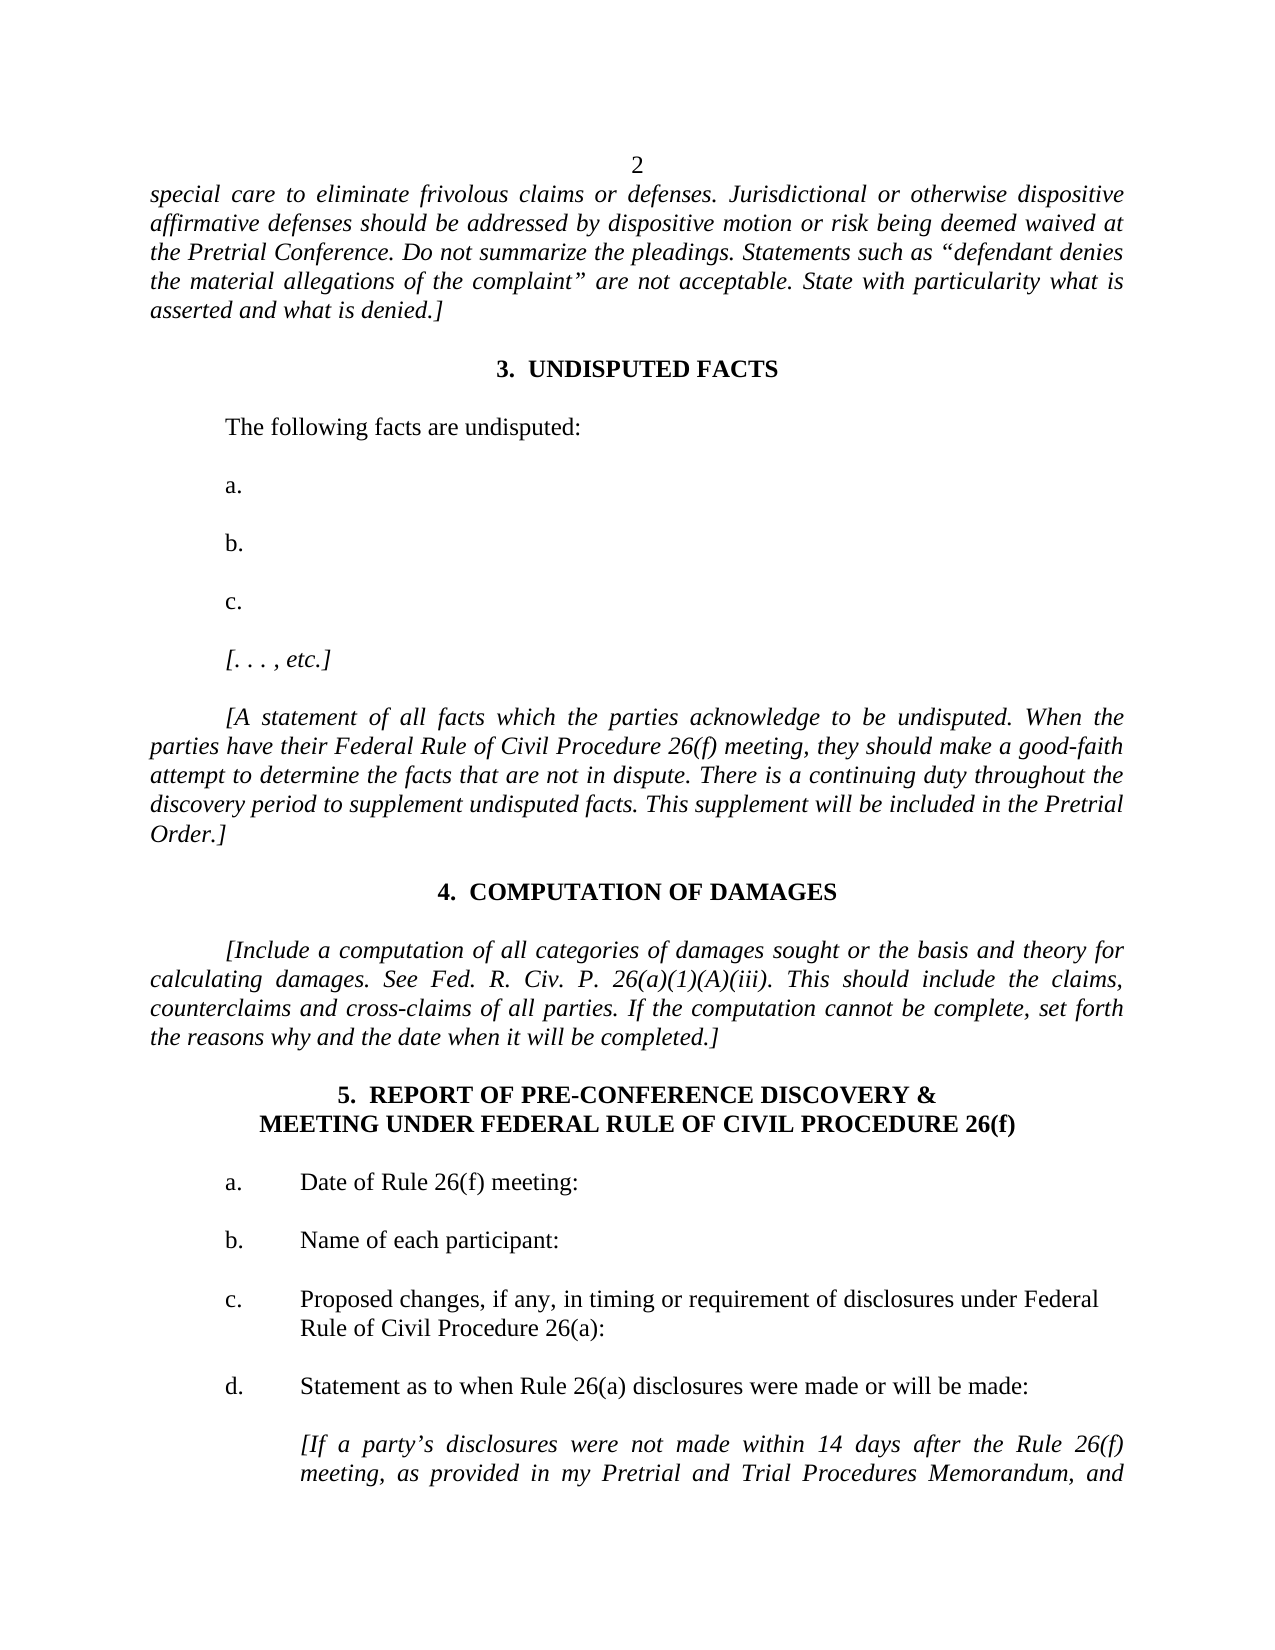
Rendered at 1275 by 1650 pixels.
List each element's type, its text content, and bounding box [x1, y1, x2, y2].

text The following facts are undisputed: [150, 412, 1125, 441]
text b. [150, 528, 1125, 557]
text a. Date of Rule 26(f) meeting: [150, 1167, 1125, 1196]
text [300, 1429, 1125, 1487]
text d. Statement as to when Rule 26(a) disclosures were made or will be made: [150, 1371, 1125, 1400]
text a. [150, 470, 1125, 499]
text [. . . , etc.] [150, 644, 1125, 673]
text [Include a computation of all categories of damages sought or the basis and theory for calculating damages. See Fed. R. Civ. P. 26(a)(1)(A)(iii). This should include the claims, counterclaims and cross-claims of all parties. If the computation cannot be complete, set forth the reasons why and the date when it will be completed.] [150, 935, 1125, 1051]
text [150, 150, 1125, 324]
text b. Name of each participant: [150, 1225, 1125, 1254]
text [A statement of all facts which the parties acknowledge to be undisputed. When the parties have their Federal Rule of Civil Procedure 26(f) meeting, they should make a good-faith attempt to determine the facts that are not in dispute. There is a continuing duty throughout the discovery period to supplement undisputed facts. This supplement will be included in the Pretrial Order.] [150, 702, 1125, 847]
text 3. UNDISPUTED FACTS [150, 353, 1125, 382]
text MEETING UNDER FEDERAL RULE OF CIVIL PROCEDURE 26(f) [150, 1109, 1125, 1138]
text 4. COMPUTATION OF DAMAGES [150, 877, 1125, 906]
text c. [150, 586, 1125, 615]
text c. Proposed changes, if any, in timing or requirement of disclosures under Federal Rule of Civil Procedure 26(a): [150, 1283, 1125, 1342]
text 5. REPORT OF PRE-CONFERENCE DISCOVERY & [150, 1080, 1125, 1109]
